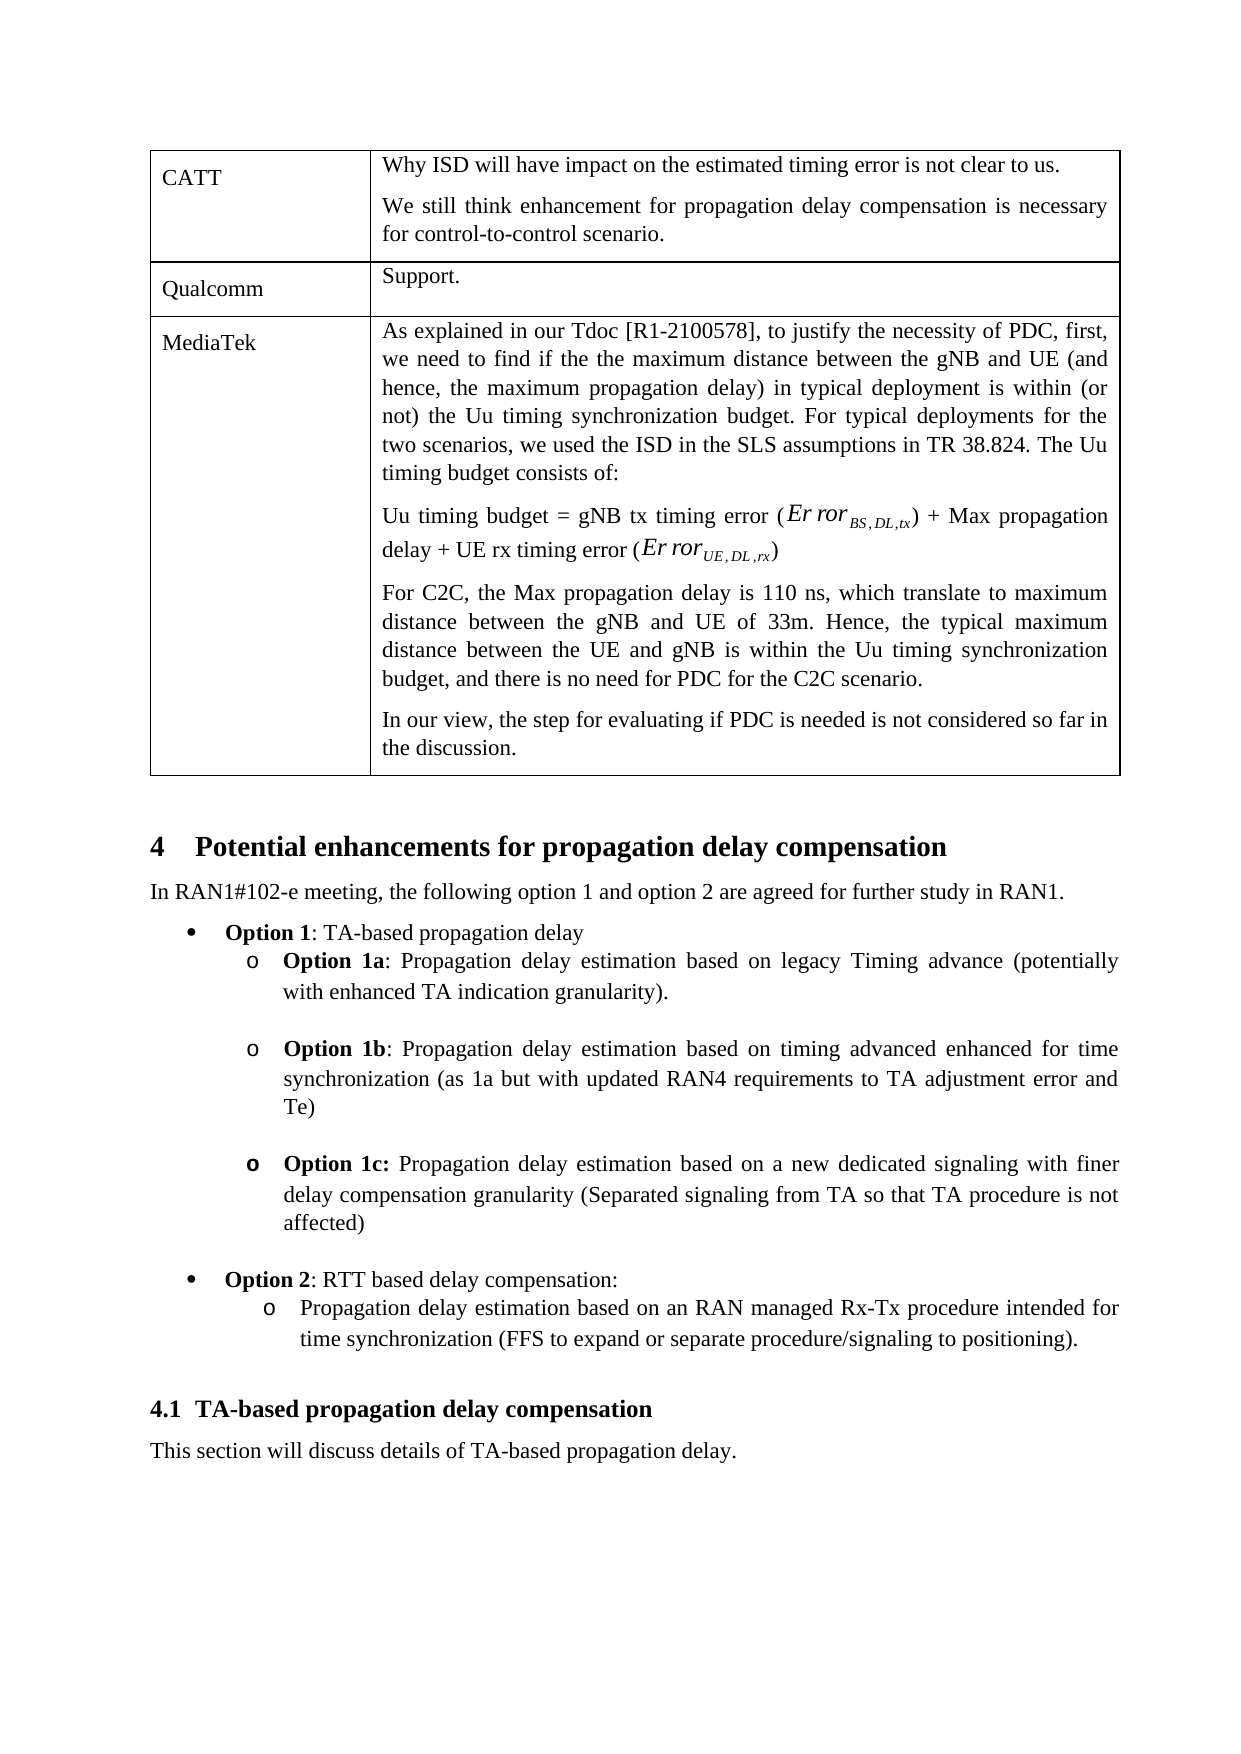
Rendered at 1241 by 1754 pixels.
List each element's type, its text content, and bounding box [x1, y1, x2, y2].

table_cell Support. [371, 263, 1119, 316]
table_cell Qualcomm [151, 263, 370, 316]
list Option 1a: Propagation delay estimation based on legacy Timing advance (potentially with enhanced TA indication granularity). [246, 947, 1120, 1004]
list Option 1: TA-based propagation delay [187, 919, 1120, 945]
table_cell Why ISD will have impact on the estimated timing error is not clear to us. We still think enhancement for propagation delay compensation is necessary for control-to-control scenario. [371, 151, 1119, 261]
text This section will discuss details of TA-based propagation delay. [150, 1438, 1120, 1464]
subtitle TA-based propagation delay compensation [150, 1394, 1120, 1423]
table_cell MediaTek [151, 317, 370, 775]
list Option 2: RTT based delay compensation: [187, 1266, 1120, 1292]
list Option 1b: Propagation delay estimation based on timing advanced enhanced for time synchronization (as 1a but with updated RAN4 requirements to TA adjustment error and Te) [246, 1035, 1120, 1120]
list Propagation delay estimation based on an RAN managed Rx-Tx procedure intended for time synchronization (FFS to expand or separate procedure/signaling to positioning). [262, 1294, 1120, 1351]
list Option 1c: Propagation delay estimation based on a new dedicated signaling with finer delay compensation granularity (Separated signaling from TA so that TA procedure is not affected) [246, 1150, 1120, 1235]
subtitle Potential enhancements for propagation delay compensation [150, 829, 1120, 863]
text In RAN1#102-e meeting, the following option 1 and option 2 are agreed for further study in RAN1. [150, 878, 1120, 904]
table_cell As explained in our Tdoc [R1-2100578], to justify the necessity of PDC, first, we need to find if the the maximum distance between the gNB and UE (and hence, the maximum propagation delay) in typical deployment is within (or not) the Uu timing synchronization budget. For typical deployments for the two scenarios, we used the ISD in the SLS assumptions in TR 38.824. The Uu timing budget consists of: Uu timing budget = gNB tx timing error () + Max propagation delay + UE rx timing error () For C2C, the Max propagation delay is 110 ns, which translate to maximum distance between the gNB and UE of 33m. Hence, the typical maximum distance between the UE and gNB is within the Uu timing synchronization budget, and there is no need for PDC for the C2C scenario. In our view, the step for evaluating if PDC is needed is not considered so far in the discussion. [371, 317, 1119, 775]
table_cell CATT [151, 151, 370, 261]
